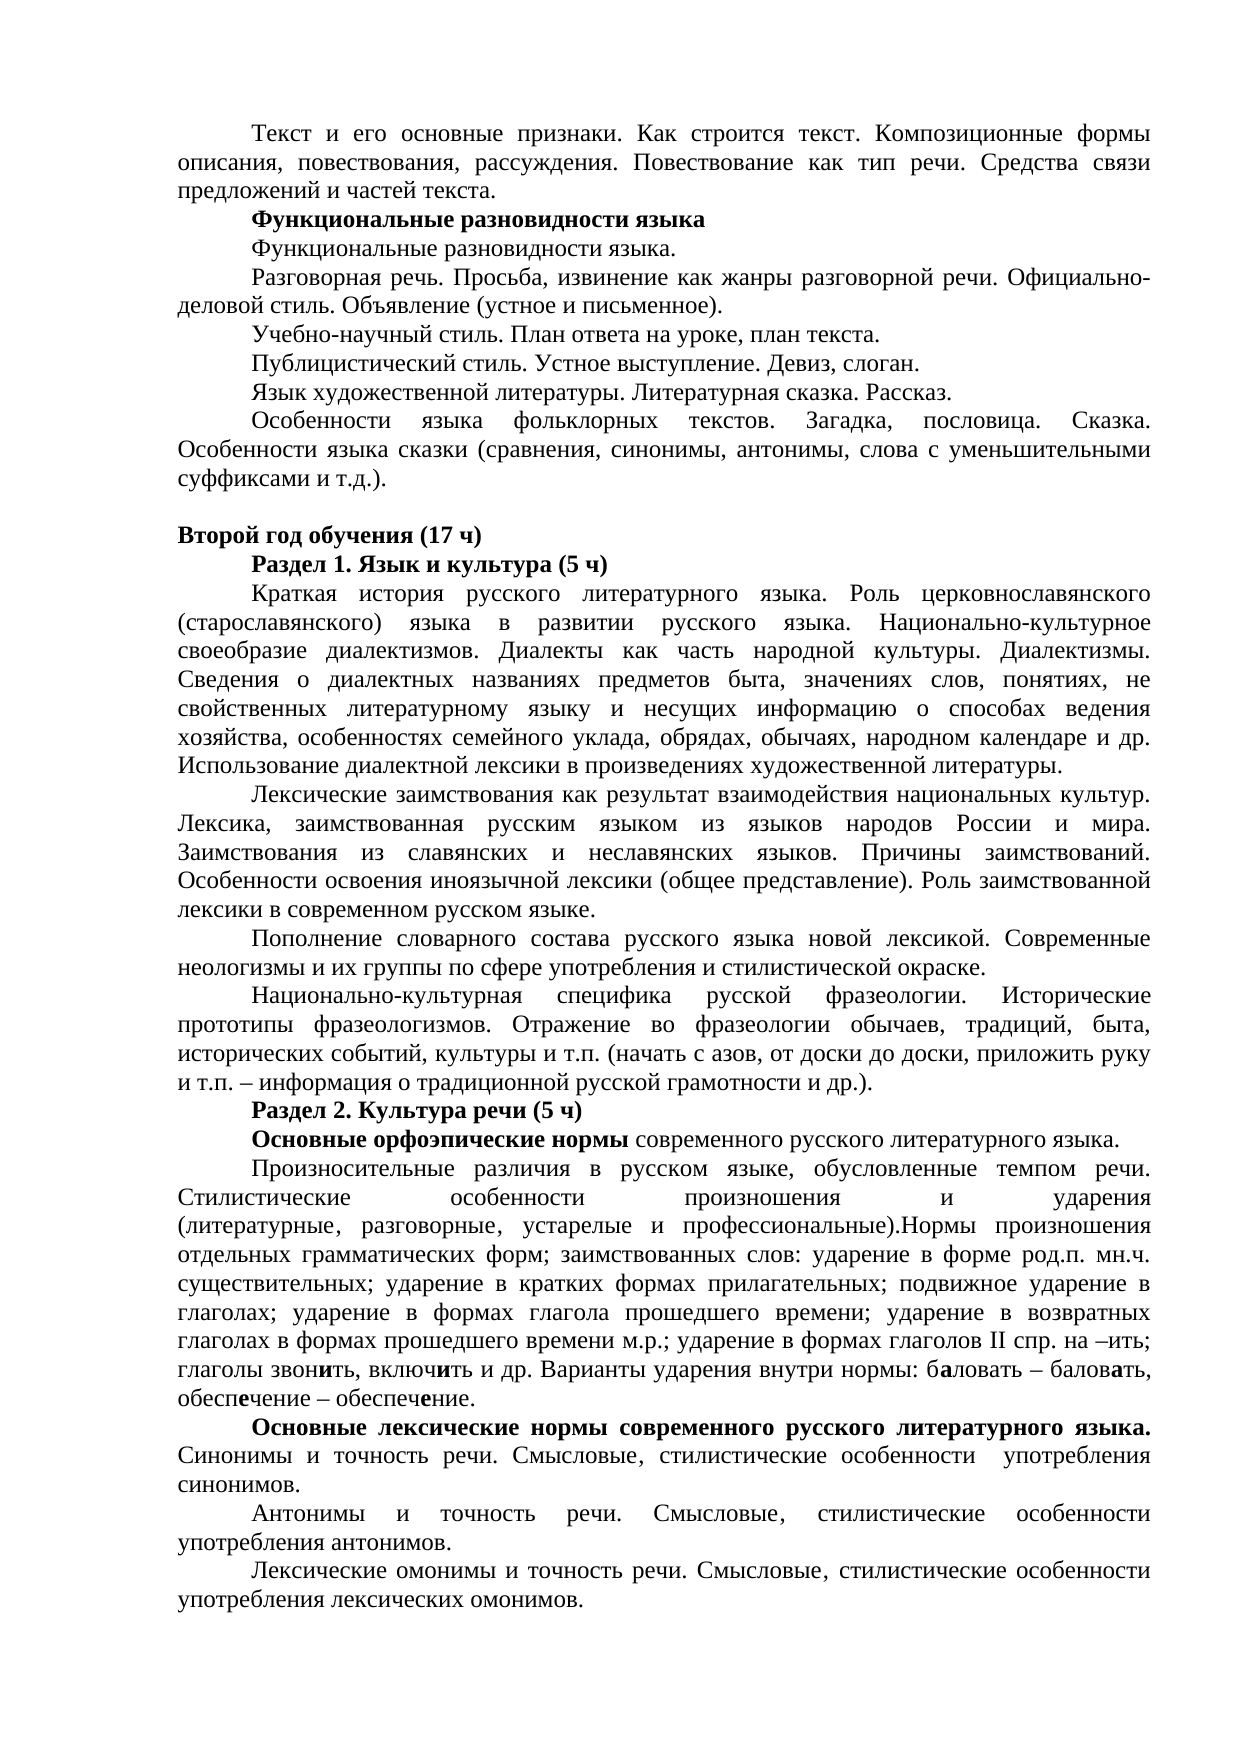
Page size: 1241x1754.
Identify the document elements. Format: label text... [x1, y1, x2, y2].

text Национально-культурная специфика русской фразеологии. Исторические прототипы фразеологизмов. Отражение во фразеологии обычаев, традиций, быта, исторических событий, культуры и т.п. (начать с азов, от доски до доски, приложить руку и т.п. – информация о традиционной русской грамотности и др.). [177, 981, 1152, 1096]
text Основные орфоэпические нормы современного русского литературного языка. [177, 1124, 1152, 1153]
text Произносительные различия в русском языке, обусловленные темпом речи. Стилистические особенности произношения и ударения (литературные‚ разговорные‚ устарелые и профессиональные).Нормы произношения отдельных грамматических форм; заимствованных слов: ударение в форме род.п. мн.ч. существительных; ударение в кратких формах прилагательных; подвижное ударение в глаголах; ударение в формах глагола прошедшего времени; ударение в возвратных глаголах в формах прошедшего времени м.р.; ударение в формах глаголов II спр. на –ить; глаголы звонить, включить и др. Варианты ударения внутри нормы: баловать – баловать, обеспечение – обеспечение. [177, 1153, 1152, 1412]
text Лексические омонимы и точность речи. Смысловые‚ стилистические особенности употребления лексических омонимов. [177, 1556, 1152, 1613]
text Лексические заимствования как результат взаимодействия национальных культур. Лексика, заимствованная русским языком из языков народов России и мира. Заимствования из славянских и неславянских языков. Причины заимствований. Особенности освоения иноязычной лексики (общее представление). Роль заимствованной лексики в современном русском языке. [177, 779, 1152, 923]
text Второй год обучения (17 ч) [177, 521, 1152, 549]
text Краткая история русского литературного языка. Роль церковнославянского (старославянского) языка в развитии русского языка. Национально-культурное своеобразие диалектизмов. Диалекты как часть народной культуры. Диалектизмы. Сведения о диалектных названиях предметов быта, значениях слов, понятиях, не свойственных литературному языку и несущих информацию о способах ведения хозяйства, особенностях семейного уклада, обрядах, обычаях, народном календаре и др. Использование диалектной лексики в произведениях художественной литературы. [177, 578, 1152, 779]
text Пополнение словарного состава русского языка новой лексикой. Современные неологизмы и их группы по сфере употребления и стилистической окраске. [177, 923, 1152, 981]
text Раздел 2. Культура речи (5 ч) [177, 1096, 1152, 1124]
text Раздел 1. Язык и культура (5 ч) [177, 549, 1152, 578]
text Учебно-научный стиль. План ответа на уроке, план текста. [177, 319, 1152, 348]
text Разговорная речь. Просьба, извинение как жанры разговорной речи. Официально-деловой стиль. Объявление (устное и письменное). [177, 262, 1152, 319]
text Функциональные разновидности языка. [177, 233, 1152, 262]
text Публицистический стиль. Устное выступление. Девиз, слоган. [177, 348, 1152, 377]
text Язык художественной литературы. Литературная сказка. Рассказ. [177, 377, 1152, 406]
text Антонимы и точность речи. Смысловые‚ стилистические особенности употребления антонимов. [177, 1498, 1152, 1556]
text Особенности языка фольклорных текстов. Загадка, пословица. Сказка. Особенности языка сказки (сравнения, синонимы, антонимы, слова с уменьшительными суффиксами и т.д.). [177, 406, 1152, 492]
text Основные лексические нормы современного русского литературного языка. Синонимы и точность речи. Смысловые‚ стилистические особенности употребления синонимов. [177, 1412, 1152, 1498]
text Функциональные разновидности языка [177, 204, 1152, 233]
text Текст и его основные признаки. Как строится текст. Композиционные формы описания, повествования, рассуждения. Повествование как тип речи. Средства связи предложений и частей текста. [177, 118, 1152, 204]
